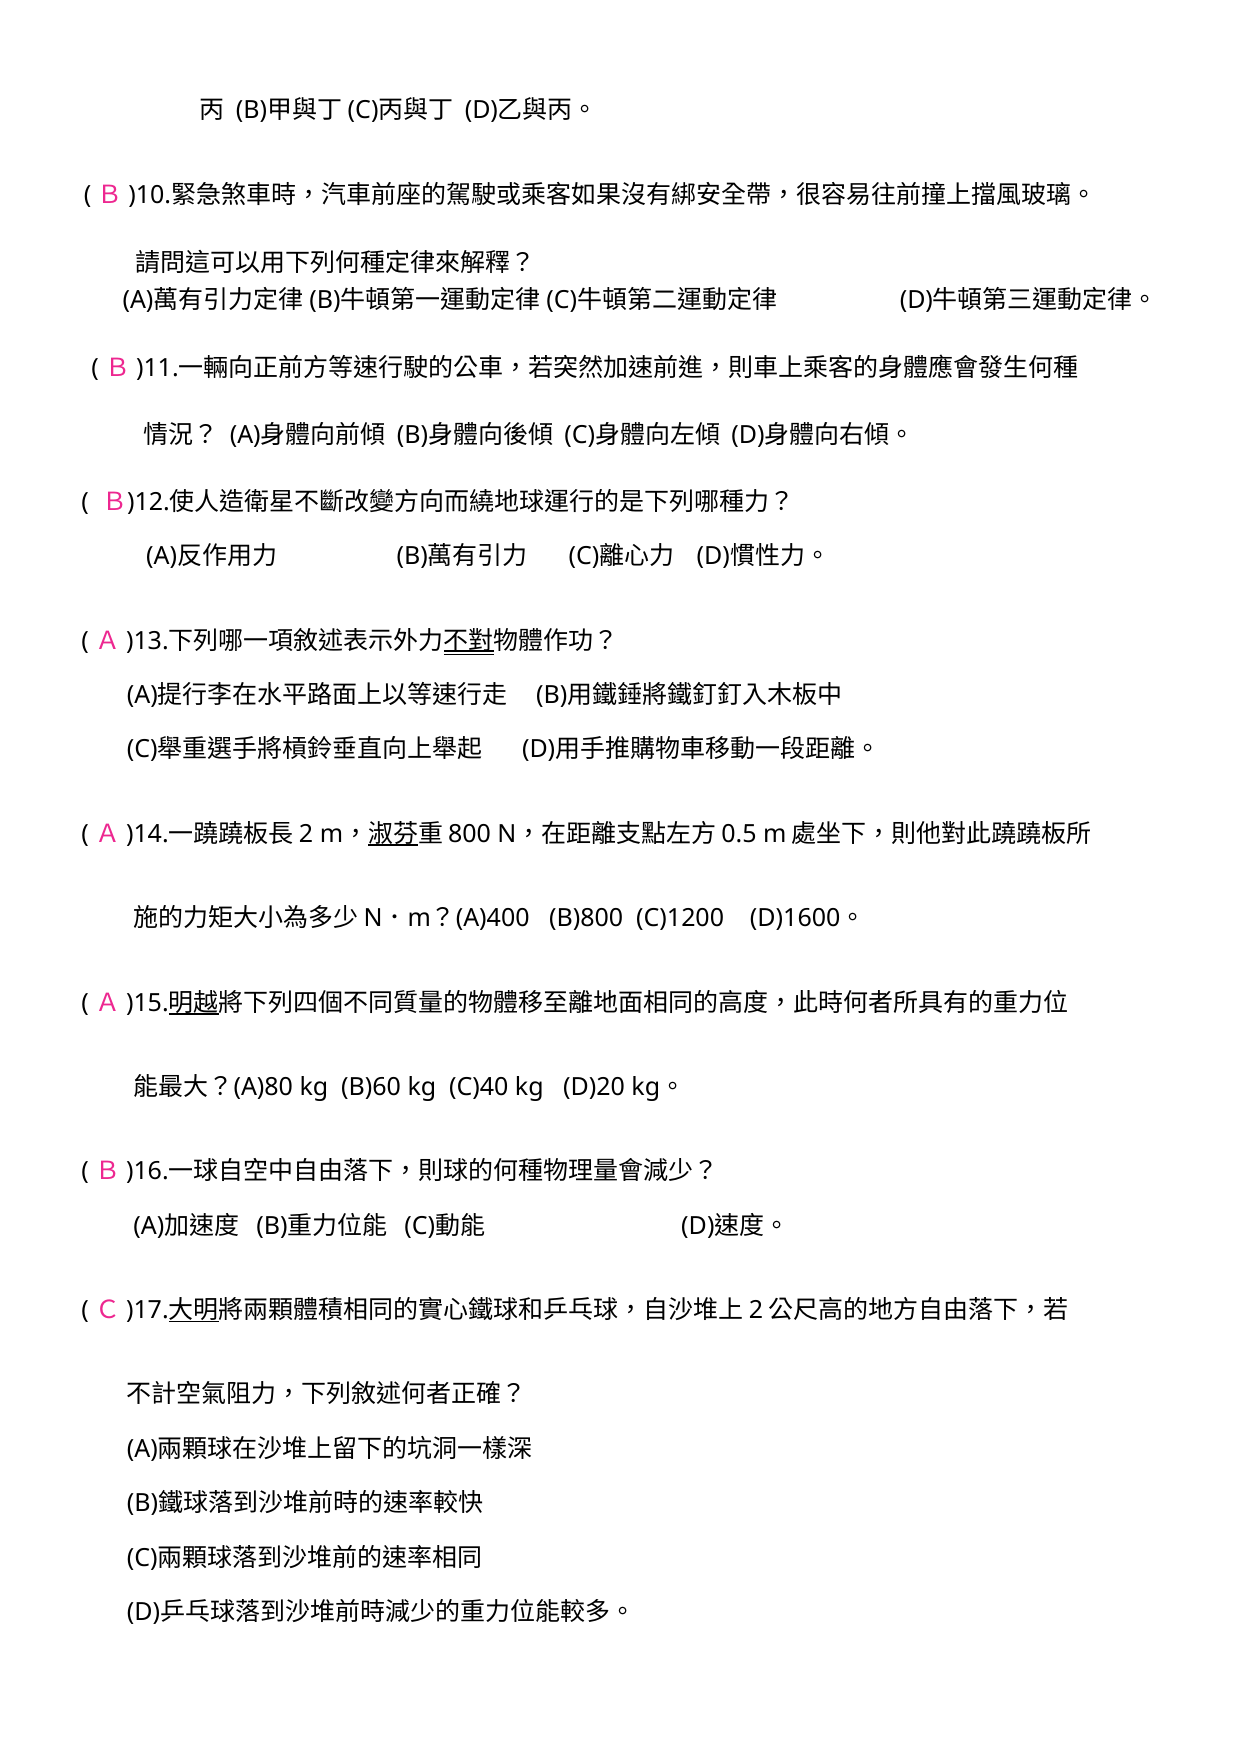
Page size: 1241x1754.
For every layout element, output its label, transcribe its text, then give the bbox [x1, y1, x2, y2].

text 情況？ (A)身體向前傾 (B)身體向後傾 (C)身體向左傾 (D)身體向右傾。 [91, 414, 1165, 451]
text ( Ｃ )17.大明將兩顆體積相同的實心鐵球和乒乓球，自沙堆上2公尺高的地方自由落下，若 [81, 1289, 1165, 1326]
text 施的力矩大小為多少N．m？(A)400 (B)800 (C)1200 (D)1600。 [81, 898, 1165, 934]
text ( Ｂ )16.一球自空中自由落下，則球的何種物理量會減少？ (A)加速度 (B)重力位能 (C)動能 (D)速度。 [81, 1151, 1165, 1241]
text ( Ｂ )11.一輛向正前方等速行駛的公車，若突然加速前進，則車上乘客的身體應會發生何種 [91, 346, 1165, 384]
text 不計空氣阻力，下列敘述何者正確？ (A)兩顆球在沙堆上留下的坑洞一樣深 (B)鐵球落到沙堆前時的速率較快 (C)兩顆球落到沙堆前的速率相同 (D)乒乓球落到沙堆前時減少的重力位能較多。 [81, 1374, 1165, 1628]
text ( Ｂ )10.緊急煞車時，汽車前座的駕駛或乘客如果沒有綁安全帶，很容易往前撞上擋風玻璃。 [83, 174, 1165, 211]
text ( Ａ )14.一蹺蹺板長2 m，淑芬重800 N，在距離支點左方0.5 m處坐下，則他對此蹺蹺板所 [81, 813, 1165, 849]
text ( Ａ )15.明越將下列四個不同質量的物體移至離地面相同的高度，此時何者所具有的重力位 [81, 982, 1165, 1018]
text ( Ｂ)12.使人造衛星不斷改變方向而繞地球運行的是下列哪種力？ (A)反作用力 (B)萬有引力 (C)離心力 (D)慣性力。 [81, 481, 1165, 572]
text ( Ａ )13.下列哪一項敘述表示外力不對物體作功？ (A)提行李在水平路面上以等速行走 (B)用鐵錘將鐵釘釘入木板中 (C)舉重選手將槓鈴垂直向上舉起 (D)用手推購物車移動一段距離。 [81, 620, 1165, 765]
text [104, 89, 1165, 126]
text 請問這可以用下列何種定律來解釋？ (A)萬有引力定律 (B)牛頓第一運動定律 (C)牛頓第二運動定律 (D)牛頓第三運動定律。 [83, 241, 1165, 316]
text 能最大？(A)80 kg (B)60 kg (C)40 kg (D)20 kg。 [81, 1066, 1165, 1103]
